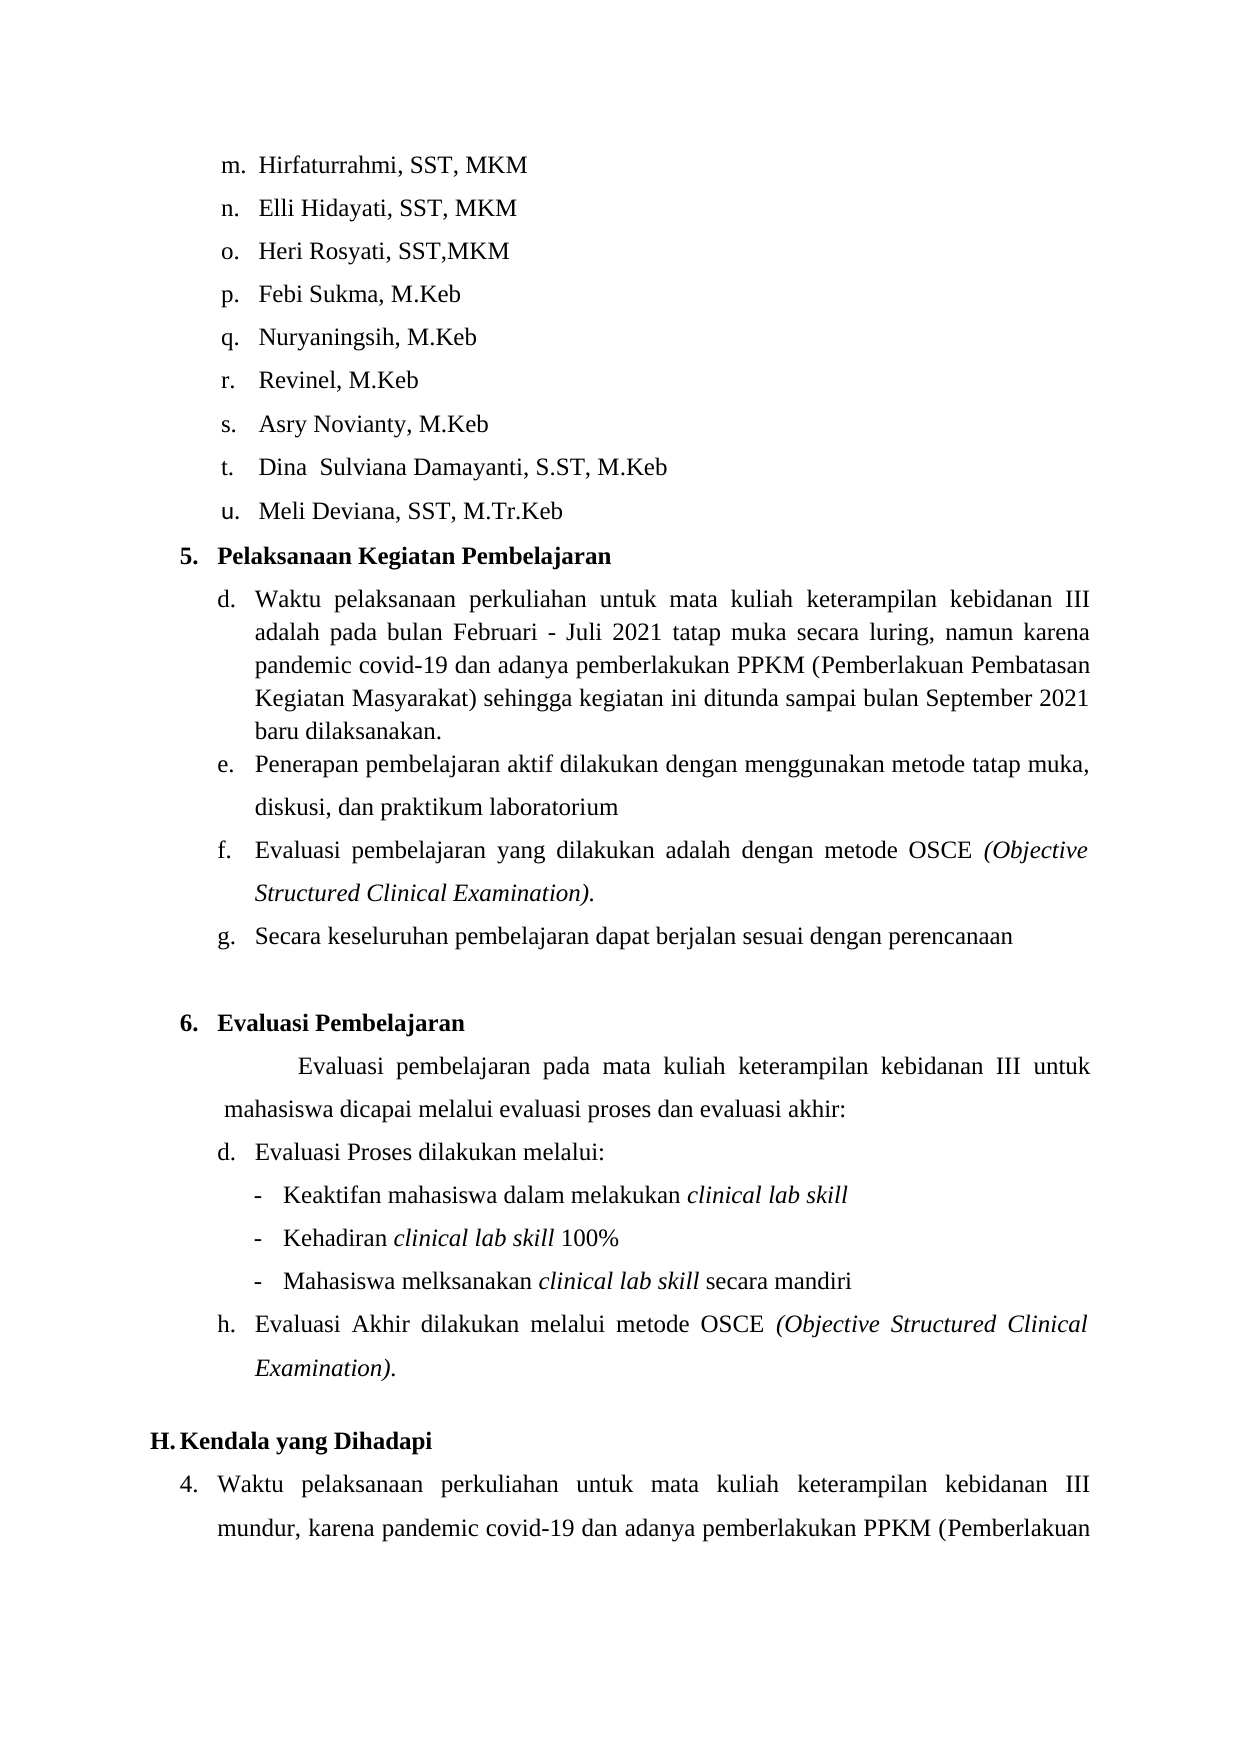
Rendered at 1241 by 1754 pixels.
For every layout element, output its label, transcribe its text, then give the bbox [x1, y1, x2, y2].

list Evaluasi pembelajaran yang dilakukan adalah dengan metode OSCE (Objective Structured Clinical Examination). [217, 835, 1090, 907]
list Evaluasi pembelajaran pada mata kuliah keterampilan kebidanan III untuk mahasiswa dicapai melalui evaluasi proses dan evaluasi akhir: [224, 1051, 1090, 1123]
list Heri Rosyati, SST,MKM [221, 236, 1090, 265]
list Keaktifan mahasiswa dalam melakukan clinical lab skill [253, 1180, 1090, 1209]
list Elli Hidayati, SST, MKM [221, 193, 1090, 222]
list Secara keseluruhan pembelajaran dapat berjalan sesuai dengan perencanaan [217, 921, 1090, 950]
list Kendala yang Dihadapi [150, 1426, 1090, 1455]
list Pelaksanaan Kegiatan Pembelajaran [179, 541, 1090, 569]
list Nuryaningsih, M.Keb [221, 322, 1090, 351]
list Evaluasi Akhir dilakukan melalui metode OSCE (Objective Structured Clinical Examination). [217, 1309, 1090, 1381]
list Hirfaturrahmi, SST, MKM [221, 150, 1090, 179]
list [179, 1469, 1090, 1541]
list Mahasiswa melksanakan clinical lab skill secara mandiri [253, 1266, 1090, 1295]
list Evaluasi Proses dilakukan melalui: [217, 1137, 1090, 1166]
list Revinel, M.Keb [221, 366, 1090, 394]
list Febi Sukma, M.Keb [221, 279, 1090, 308]
list Kehadiran clinical lab skill 100% [253, 1223, 1090, 1252]
list Penerapan pembelajaran aktif dilakukan dengan menggunakan metode tatap muka, diskusi, dan praktikum laboratorium [217, 749, 1090, 821]
list Evaluasi Pembelajaran [179, 1008, 1090, 1036]
list Meli Deviana, SST, M.Tr.Keb [221, 495, 1090, 526]
list Waktu pelaksanaan perkuliahan untuk mata kuliah keterampilan kebidanan III adalah pada bulan Februari - Juli 2021 tatap muka secara luring, namun karena pandemic covid-19 dan adanya pemberlakukan PPKM (Pemberlakuan Pembatasan Kegiatan Masyarakat) sehingga kegiatan ini ditunda sampai bulan September 2021 baru dilaksanakan. [217, 584, 1090, 745]
list Asry Novianty, M.Keb [221, 409, 1090, 437]
list Dina Sulviana Damayanti, S.ST, M.Keb [221, 452, 1090, 481]
